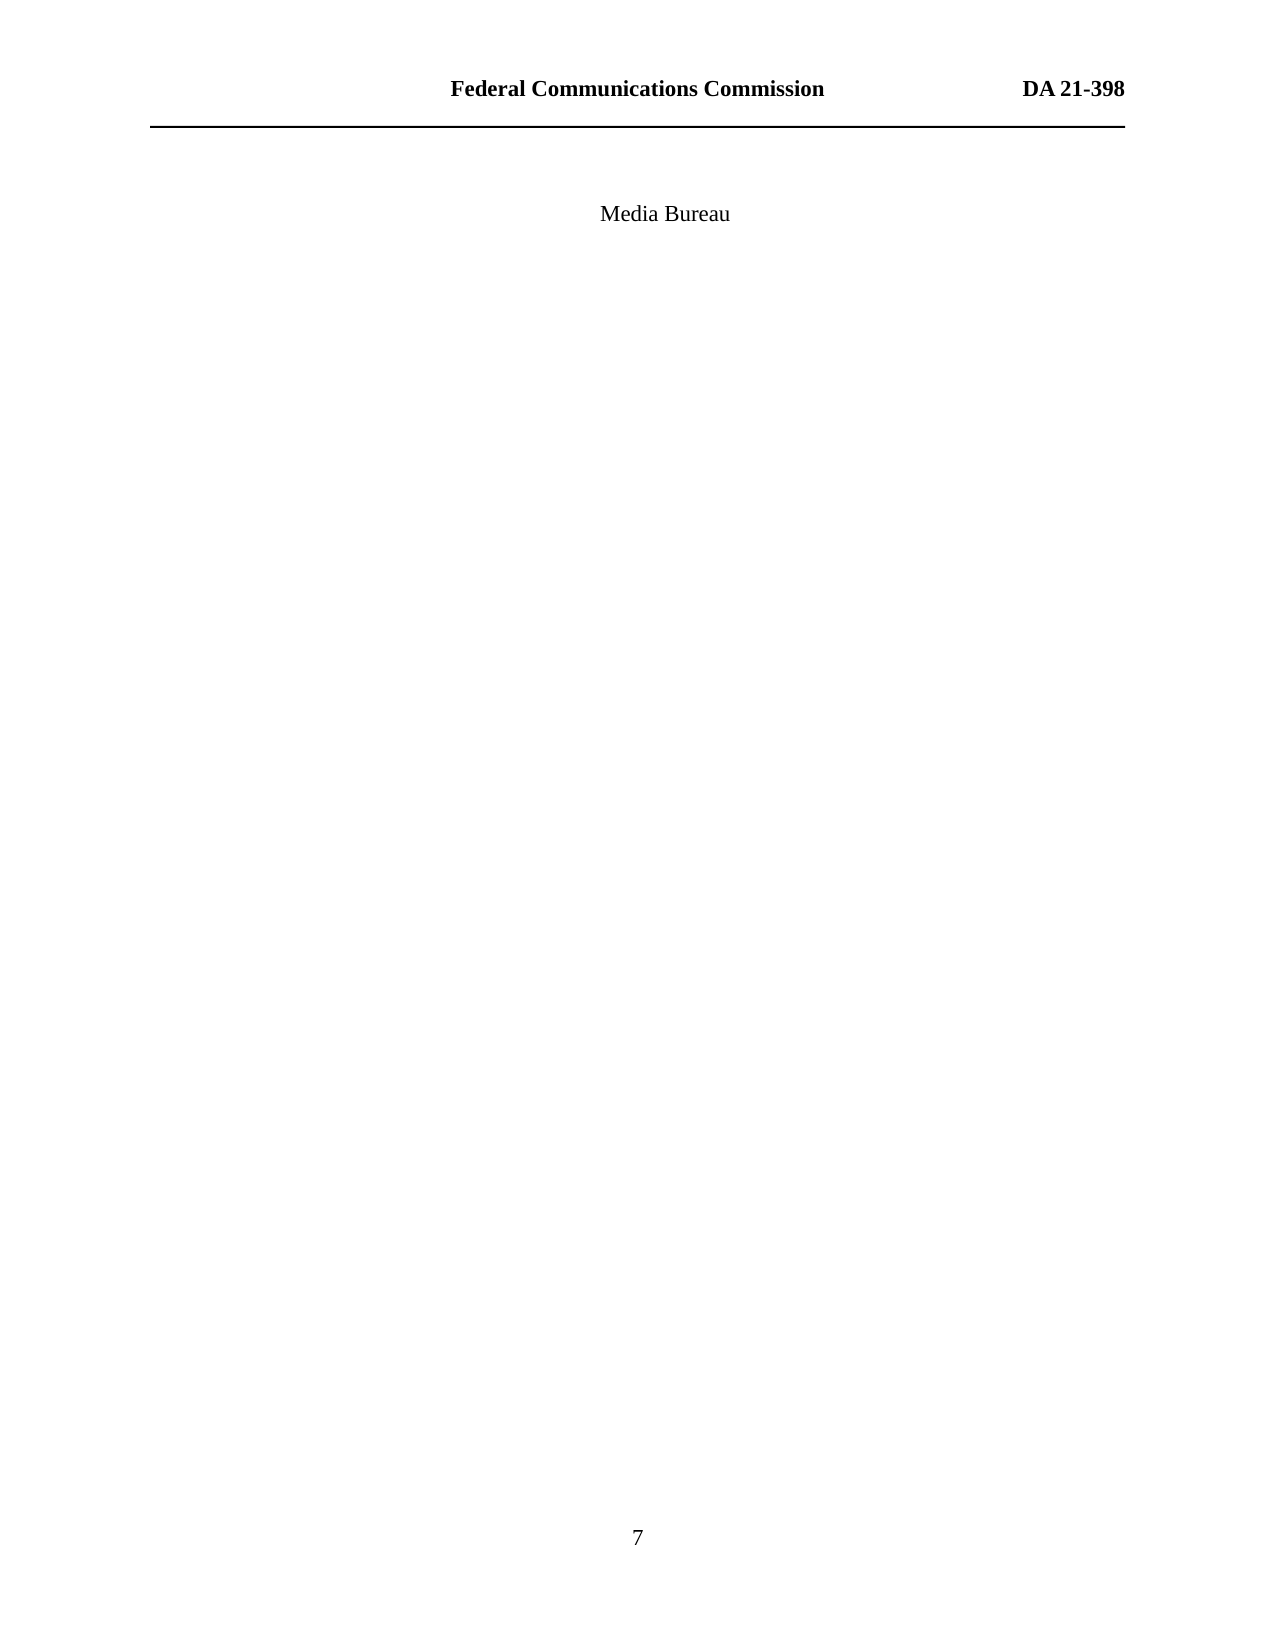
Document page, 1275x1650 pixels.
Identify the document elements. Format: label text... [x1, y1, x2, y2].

text Media Bureau [150, 200, 1125, 226]
